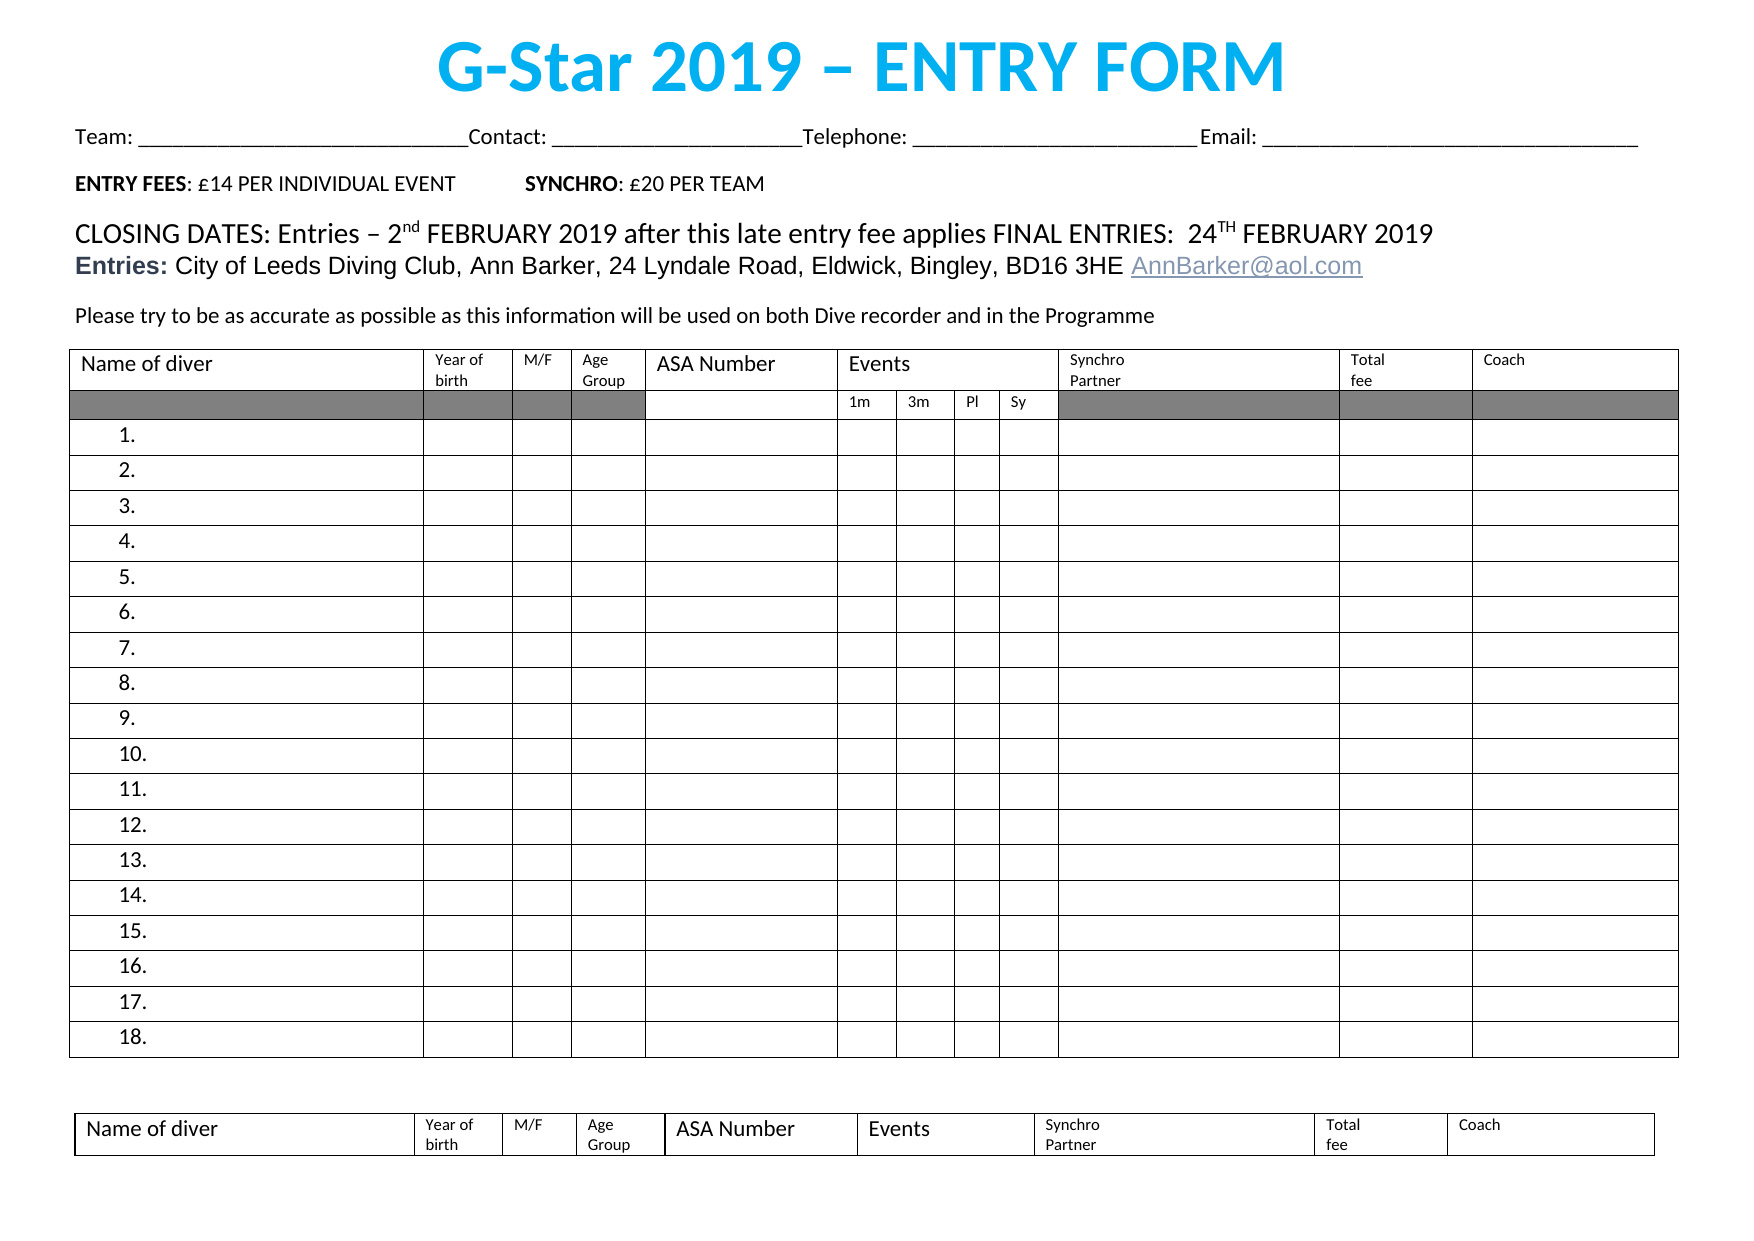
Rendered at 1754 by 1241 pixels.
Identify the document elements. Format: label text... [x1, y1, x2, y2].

table_cell [1473, 668, 1678, 702]
table_cell [1000, 845, 1058, 879]
table_cell [1059, 526, 1339, 561]
table_cell [1340, 562, 1472, 596]
table_cell [1000, 491, 1058, 525]
table_cell [1059, 456, 1339, 490]
table_cell [1000, 987, 1058, 1021]
table_cell [838, 774, 896, 809]
table_header Age Group [572, 350, 645, 390]
table_header M/F [513, 350, 571, 390]
table_cell [897, 562, 954, 596]
table_cell [424, 774, 512, 809]
table_header Events [858, 1114, 1034, 1154]
table_cell [955, 881, 999, 915]
text ENTRY FEES: £14 PER INDIVIDUAL EVENT SYNCHRO: £20 PER TEAM [75, 169, 1679, 197]
text CLOSING DATES: Entries – 2nd FEBRUARY 2019 after this late entry fee applies FINAL ENTRIES: 24TH FEBRUARY 2019 [75, 216, 1679, 251]
table_cell [838, 491, 896, 525]
table_cell [838, 420, 896, 454]
table_cell [838, 1022, 896, 1057]
table_cell [1059, 774, 1339, 809]
text Entries: City of Leeds Diving Club, Ann Barker, 24 Lyndale Road, Eldwick, Bingley, BD16 3HE AnnBarker@aol.com [75, 251, 1679, 280]
table_cell [513, 987, 571, 1021]
table_cell [70, 881, 423, 915]
table_cell [1340, 391, 1472, 419]
table_header Year of birth [424, 350, 512, 390]
table_cell [70, 916, 423, 950]
table_cell [838, 597, 896, 632]
table_header Age Group [577, 1114, 664, 1154]
table_cell [513, 491, 571, 525]
table_cell [897, 987, 954, 1021]
table_cell [513, 420, 571, 454]
table_cell [1000, 633, 1058, 667]
table_cell [70, 1022, 423, 1057]
table_header Name of diver [70, 350, 423, 390]
table_cell [572, 562, 645, 596]
table_cell [513, 810, 571, 844]
table_cell [1473, 810, 1678, 844]
table_header ASA Number [646, 350, 837, 390]
table_cell [1000, 774, 1058, 809]
table_cell [1059, 881, 1339, 915]
table_cell [646, 491, 837, 525]
table_cell [838, 456, 896, 490]
table_cell [1059, 668, 1339, 702]
table_header Synchro Partner [1059, 350, 1339, 390]
table_cell [955, 951, 999, 986]
table_cell [1473, 951, 1678, 986]
table_cell [1473, 987, 1678, 1021]
table_cell [1059, 562, 1339, 596]
table_cell [1059, 420, 1339, 454]
table_header Synchro Partner [1035, 1114, 1314, 1154]
table_cell [897, 668, 954, 702]
table_cell [955, 810, 999, 844]
table_header Total fee [1315, 1114, 1447, 1154]
table_cell [838, 668, 896, 702]
table_header ASA Number [666, 1114, 857, 1154]
table_cell [70, 810, 423, 844]
table_cell [838, 810, 896, 844]
table_cell [1473, 526, 1678, 561]
table_header Year of birth [415, 1114, 502, 1154]
table_cell [1059, 597, 1339, 632]
table_cell [897, 633, 954, 667]
table_cell [70, 456, 423, 490]
table_cell [513, 668, 571, 702]
table_cell [1059, 845, 1339, 879]
table_cell [646, 562, 837, 596]
table_cell [513, 704, 571, 738]
table_cell [1340, 1022, 1472, 1057]
table_cell [1000, 526, 1058, 561]
table_cell [1000, 668, 1058, 702]
table_cell [424, 562, 512, 596]
table_cell [646, 526, 837, 561]
table_cell 3m [897, 391, 954, 419]
table_cell [572, 739, 645, 773]
table_cell [1340, 491, 1472, 525]
table_cell 1m [838, 391, 896, 419]
table_cell [1340, 597, 1472, 632]
table_cell [513, 633, 571, 667]
table_cell [1000, 1022, 1058, 1057]
table_cell [897, 704, 954, 738]
table_cell [1000, 597, 1058, 632]
table_cell [955, 668, 999, 702]
table_cell [572, 420, 645, 454]
table_cell [424, 845, 512, 879]
table_cell [646, 845, 837, 879]
table_cell [1473, 391, 1678, 419]
table_cell [955, 456, 999, 490]
table_cell [646, 420, 837, 454]
table_cell [1473, 916, 1678, 950]
table_cell [70, 951, 423, 986]
table_cell [838, 881, 896, 915]
table_cell [1340, 704, 1472, 738]
table_cell [1000, 704, 1058, 738]
table_cell [1000, 881, 1058, 915]
table_cell [646, 810, 837, 844]
table_cell [513, 597, 571, 632]
table_cell [424, 420, 512, 454]
table_cell [70, 987, 423, 1021]
table_cell Sy [1000, 391, 1058, 419]
table_cell [1340, 916, 1472, 950]
table_cell [1000, 456, 1058, 490]
table_cell [838, 633, 896, 667]
table_cell [646, 633, 837, 667]
table_cell [572, 668, 645, 702]
table_cell [513, 845, 571, 879]
table_cell [70, 633, 423, 667]
table_cell [955, 845, 999, 879]
table_cell [572, 456, 645, 490]
table_cell [70, 597, 423, 632]
table_cell [897, 774, 954, 809]
table_cell [572, 633, 645, 667]
table_cell [838, 951, 896, 986]
table_cell [838, 739, 896, 773]
table_cell [646, 704, 837, 738]
table_cell [572, 391, 645, 419]
table_cell [646, 951, 837, 986]
table_cell [1340, 668, 1472, 702]
table_cell [1473, 774, 1678, 809]
table_cell [646, 916, 837, 950]
table_cell [1473, 456, 1678, 490]
table_cell [1000, 916, 1058, 950]
table_cell [1059, 491, 1339, 525]
table_cell [1340, 987, 1472, 1021]
table_header Name of diver [76, 1114, 414, 1154]
table_cell [1340, 881, 1472, 915]
table_cell [897, 491, 954, 525]
table_cell [513, 951, 571, 986]
text Please try to be as accurate as possible as this information will be used on both Dive recorder and in the Programme [75, 302, 1679, 329]
table_cell [70, 774, 423, 809]
table_cell [424, 951, 512, 986]
table_cell [897, 881, 954, 915]
table_cell [897, 1022, 954, 1057]
table_cell [70, 526, 423, 561]
table_cell [513, 774, 571, 809]
table_cell [513, 1022, 571, 1057]
table_cell [70, 845, 423, 879]
table_cell [897, 597, 954, 632]
table_cell [897, 916, 954, 950]
table_cell [955, 739, 999, 773]
table_cell [1059, 739, 1339, 773]
table_cell [646, 597, 837, 632]
table_cell [424, 881, 512, 915]
table_cell [838, 704, 896, 738]
table_cell [646, 456, 837, 490]
table_cell [646, 881, 837, 915]
table_cell [1000, 951, 1058, 986]
table_cell [646, 1022, 837, 1057]
text Team: _____________________________Contact: ______________________Telephone: _________________________ Email: _________________________________ [75, 122, 1679, 150]
table_cell [70, 562, 423, 596]
table_cell [424, 597, 512, 632]
table_cell [1473, 845, 1678, 879]
table_cell [897, 739, 954, 773]
table_cell [1340, 456, 1472, 490]
table_cell [646, 739, 837, 773]
table_cell [424, 526, 512, 561]
table_cell [424, 810, 512, 844]
table_cell [513, 881, 571, 915]
table_cell [955, 987, 999, 1021]
table_cell [424, 633, 512, 667]
table_cell [838, 987, 896, 1021]
table_cell [513, 916, 571, 950]
table_cell [955, 704, 999, 738]
table_cell [572, 1022, 645, 1057]
table_cell [70, 420, 423, 454]
table_cell [955, 597, 999, 632]
table_cell [1473, 491, 1678, 525]
table_cell [1473, 881, 1678, 915]
table_cell [572, 597, 645, 632]
table_cell [513, 391, 571, 419]
table_cell [646, 391, 837, 419]
table_cell [70, 668, 423, 702]
table_cell [838, 562, 896, 596]
table_cell [572, 774, 645, 809]
table_cell [1473, 739, 1678, 773]
table_cell [955, 774, 999, 809]
table_cell [955, 420, 999, 454]
table_cell [897, 456, 954, 490]
table_cell [424, 1022, 512, 1057]
table_cell [70, 704, 423, 738]
table_cell [513, 456, 571, 490]
table_cell [424, 491, 512, 525]
table_cell [1059, 704, 1339, 738]
table_cell [513, 739, 571, 773]
table_cell [1340, 951, 1472, 986]
table_cell [424, 987, 512, 1021]
table_cell [572, 987, 645, 1021]
table_cell [838, 916, 896, 950]
table_cell [1000, 739, 1058, 773]
table_cell [572, 526, 645, 561]
table_cell [572, 916, 645, 950]
table_cell [646, 774, 837, 809]
table_cell [1000, 562, 1058, 596]
table_cell [1340, 774, 1472, 809]
table_cell [955, 916, 999, 950]
table_cell [955, 1022, 999, 1057]
table_cell [424, 916, 512, 950]
table_cell [1473, 562, 1678, 596]
table_cell Pl [955, 391, 999, 419]
table_header Coach [1448, 1114, 1654, 1154]
table_cell [1059, 987, 1339, 1021]
table_cell [897, 526, 954, 561]
table_cell [1473, 420, 1678, 454]
table_cell [955, 633, 999, 667]
table_cell [1059, 391, 1339, 419]
table_cell [424, 704, 512, 738]
table_cell [572, 810, 645, 844]
table_header M/F [503, 1114, 576, 1154]
table_cell [1059, 633, 1339, 667]
table_header Coach [1473, 350, 1678, 390]
table_cell [424, 456, 512, 490]
table_header Total fee [1340, 350, 1472, 390]
table_cell [1473, 1022, 1678, 1057]
table_cell [424, 739, 512, 773]
table_cell [1340, 633, 1472, 667]
table_cell [646, 668, 837, 702]
table_cell [646, 987, 837, 1021]
table_cell [1059, 916, 1339, 950]
table_cell [897, 845, 954, 879]
table_cell [424, 668, 512, 702]
table_cell [70, 739, 423, 773]
table_cell [1340, 845, 1472, 879]
table_cell [838, 526, 896, 561]
table_cell [897, 420, 954, 454]
table_cell [838, 845, 896, 879]
table_cell [1059, 951, 1339, 986]
table_cell [1000, 420, 1058, 454]
table_cell [955, 562, 999, 596]
table_cell [1473, 704, 1678, 738]
table_cell [1059, 810, 1339, 844]
table_cell [955, 526, 999, 561]
table_cell [572, 845, 645, 879]
table_cell [70, 391, 423, 419]
table_cell [1340, 526, 1472, 561]
table_cell [1340, 810, 1472, 844]
table_header Events [838, 350, 1058, 390]
table_cell [1000, 810, 1058, 844]
table_cell [1473, 633, 1678, 667]
table_cell [897, 951, 954, 986]
table_cell [897, 810, 954, 844]
table_cell [572, 491, 645, 525]
table_cell [572, 881, 645, 915]
table_cell [513, 526, 571, 561]
table_cell [1059, 1022, 1339, 1057]
table_cell [572, 704, 645, 738]
table_cell [572, 951, 645, 986]
table_cell [1473, 597, 1678, 632]
table_cell [1340, 739, 1472, 773]
table_cell [955, 491, 999, 525]
table_cell [513, 562, 571, 596]
table_cell [424, 391, 512, 419]
table_cell [1340, 420, 1472, 454]
table_cell [70, 491, 423, 525]
